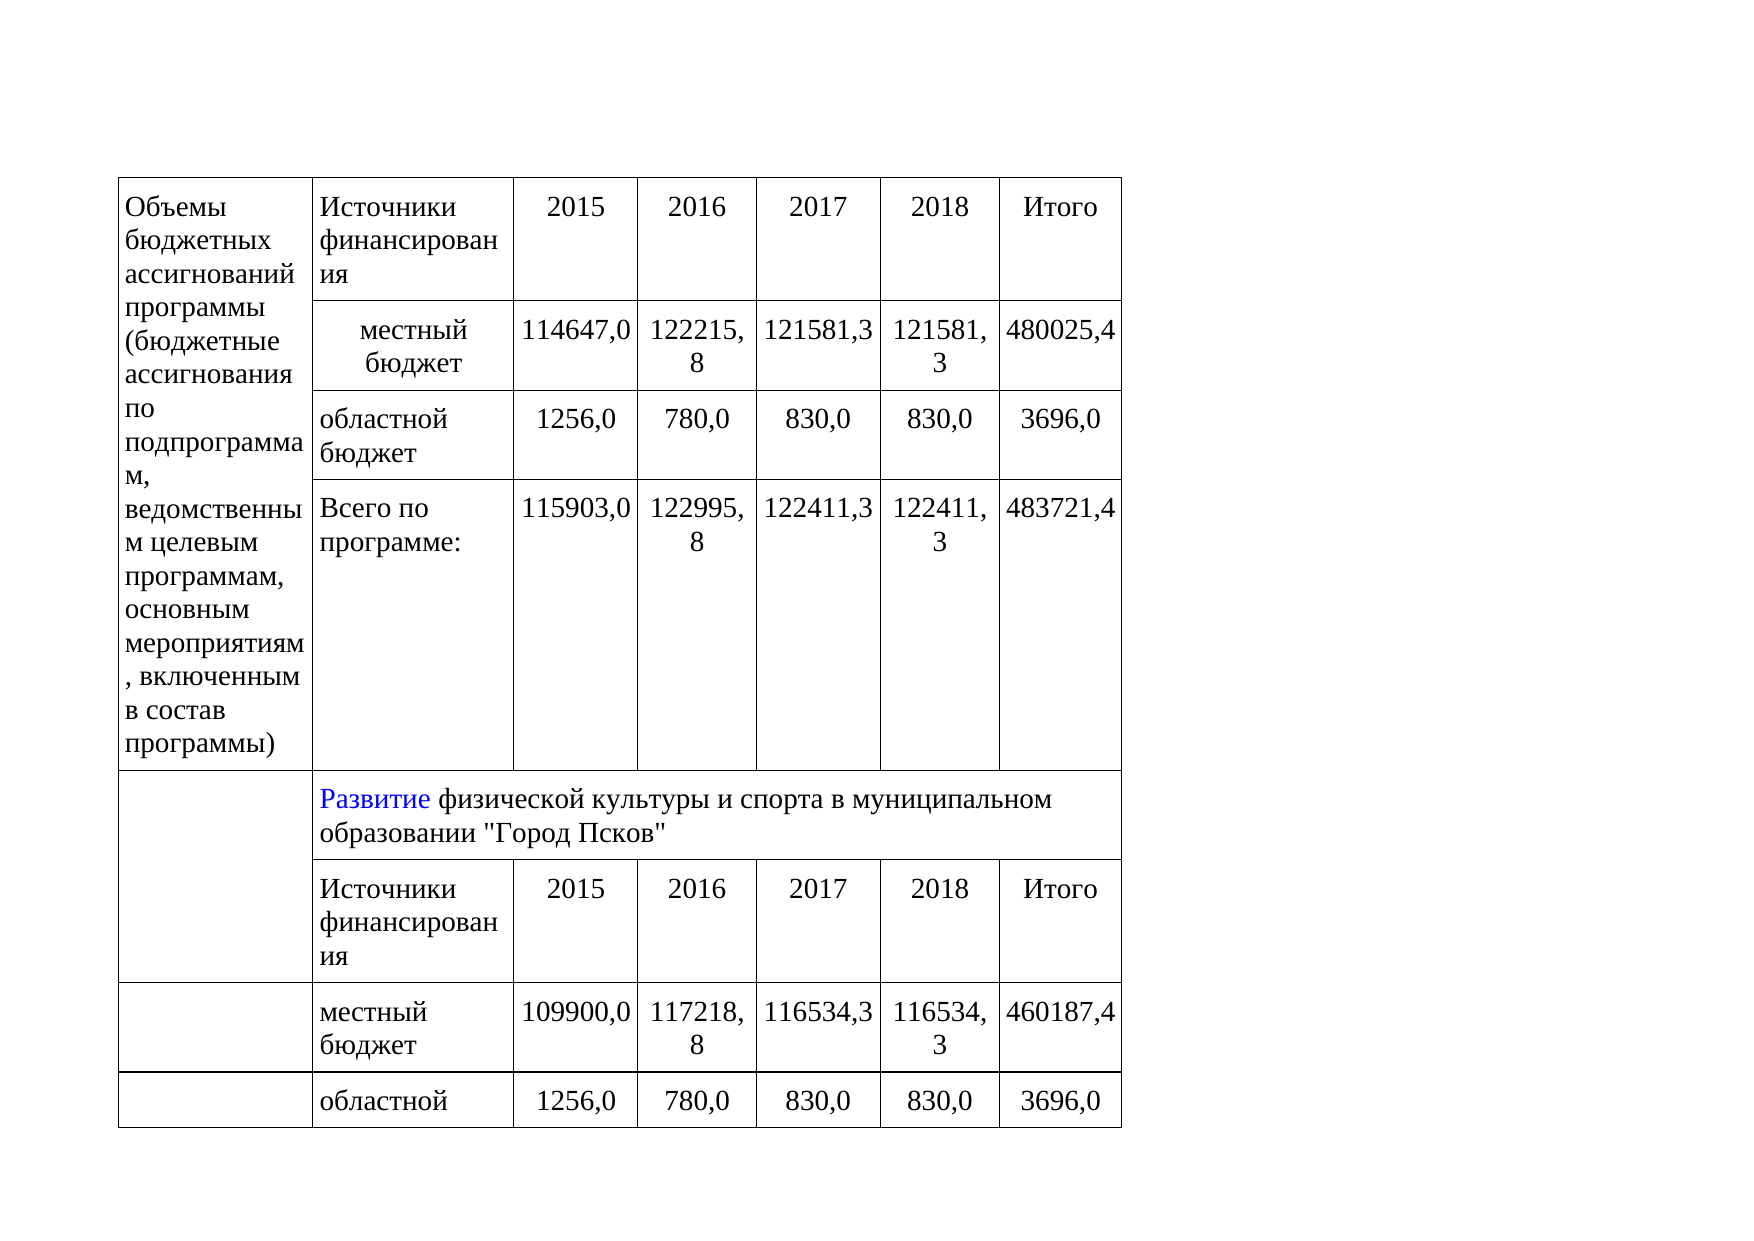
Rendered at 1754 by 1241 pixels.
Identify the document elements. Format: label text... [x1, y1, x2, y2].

table_cell 3696,0 [1000, 391, 1121, 479]
table_cell 830,0 [881, 1073, 999, 1127]
table_cell местный бюджет [313, 301, 513, 389]
table_cell 2016 [638, 178, 756, 300]
table_cell 830,0 [881, 391, 999, 479]
table_cell 109900,0 [514, 983, 637, 1071]
table_cell Итого [1000, 860, 1121, 982]
table_cell [119, 771, 312, 982]
table_cell 1256,0 [514, 391, 637, 479]
table_cell 116534,3 [757, 983, 880, 1071]
table_cell 122215,8 [638, 301, 756, 389]
table_cell 3696,0 [1000, 1073, 1121, 1127]
table_cell 122995,8 [638, 480, 756, 770]
table_cell 1256,0 [514, 1073, 637, 1127]
table_cell 121581,3 [881, 301, 999, 389]
table_cell 780,0 [638, 1073, 756, 1127]
table_cell 116534,3 [881, 983, 999, 1071]
table_cell [119, 983, 312, 1071]
table_cell 2015 [514, 178, 637, 300]
table_cell 830,0 [757, 1073, 880, 1127]
table_cell Всего по программе: [313, 480, 513, 770]
table_cell 480025,4 [1000, 301, 1121, 389]
table_cell 2016 [638, 860, 756, 982]
table_cell 122411,3 [757, 480, 880, 770]
table_cell областной бюджет [313, 1073, 513, 1127]
table_cell 2017 [757, 178, 880, 300]
table_cell 114647,0 [514, 301, 637, 389]
table_cell 122411,3 [881, 480, 999, 770]
table_cell 121581,3 [757, 301, 880, 389]
table_cell 2018 [881, 860, 999, 982]
table_cell 780,0 [638, 391, 756, 479]
table_cell Объемы бюджетных ассигнований программы (бюджетные ассигнования по подпрограммам, ведомственным целевым программам, основным мероприятиям, включенным в состав программы) [119, 178, 312, 770]
table_cell местный бюджет [313, 983, 513, 1071]
table_cell 830,0 [757, 391, 880, 479]
table_cell 483721,4 [1000, 480, 1121, 770]
table_cell Итого [1000, 178, 1121, 300]
table_cell 2015 [514, 860, 637, 982]
table_cell 2018 [881, 178, 999, 300]
table_cell [119, 1073, 312, 1127]
table_cell Развитие физической культуры и спорта в муниципальном образовании "Город Псков" [313, 771, 1121, 859]
table_cell Источники финансирования [313, 860, 513, 982]
table_cell 117218,8 [638, 983, 756, 1071]
table_cell Источники финансирования [313, 178, 513, 300]
table_cell 2017 [757, 860, 880, 982]
table_cell областной бюджет [313, 391, 513, 479]
table_cell 115903,0 [514, 480, 637, 770]
table_cell 460187,4 [1000, 983, 1121, 1071]
